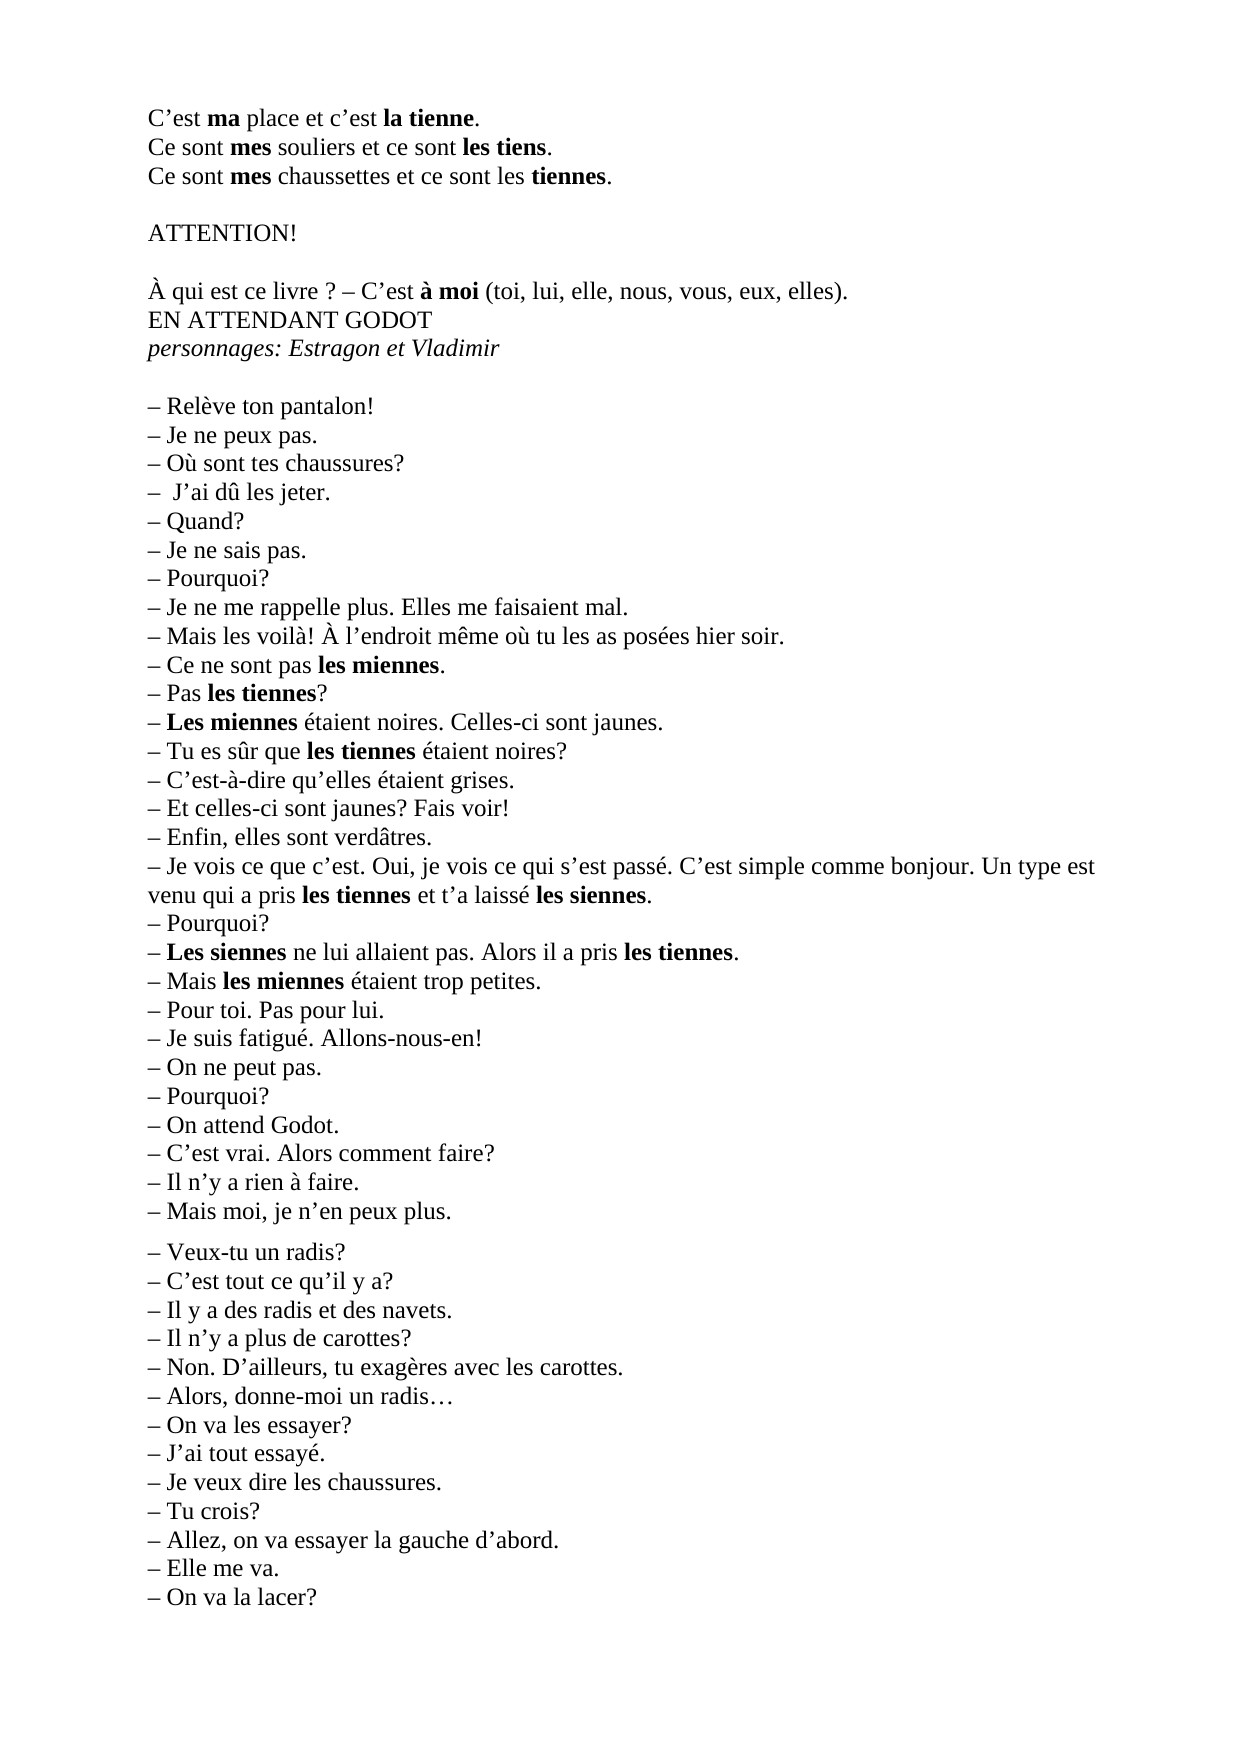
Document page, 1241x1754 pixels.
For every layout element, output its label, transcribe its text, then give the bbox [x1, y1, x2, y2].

text – Elle me va. [148, 1553, 1122, 1582]
text – Pourquoi? [148, 908, 1122, 937]
text – Il n’y a plus de carottes? [148, 1323, 1122, 1352]
text Ce sont mes chaussettes et ce sont les tiennes. [148, 161, 1122, 190]
text – Mais les miennes étaient trop petites. [148, 966, 1122, 995]
text – Je ne peux pas. [148, 420, 1122, 448]
text – Quand? [148, 506, 1122, 535]
text – Pour toi. Pas pour lui. [148, 995, 1122, 1023]
text – Ce ne sont pas les miennes. [148, 650, 1122, 678]
text Ce sont mes souliers et ce sont les tiens. [148, 132, 1122, 161]
text – Mais les voilà! À l’endroit même où tu les as posées hier soir. [148, 621, 1122, 650]
text – Tu crois? [148, 1496, 1122, 1525]
text – Les siennes ne lui allaient pas. Alors il a pris les tiennes. [148, 937, 1122, 966]
text À qui est ce livre ? – C’est à moi (toi, lui, elle, nous, vous, eux, elles). [148, 276, 1122, 305]
text – Tu es sûr que les tiennes étaient noires? [148, 736, 1122, 765]
text – Pourquoi? [148, 563, 1122, 592]
text – Je ne me rappelle plus. Elles me faisaient mal. [148, 592, 1122, 621]
text – On va les essayer? [148, 1410, 1122, 1438]
text – J’ai tout essayé. [148, 1438, 1122, 1467]
text C’est ma place et c’est la tienne. [148, 103, 1122, 132]
text – Où sont tes chaussures? [148, 448, 1122, 477]
text – Relève ton pantalon! [148, 391, 1122, 420]
text – J’ai dû les jeter. [148, 477, 1122, 506]
text – Je vois ce que c’est. Oui, je vois ce qui s’est passé. C’est simple comme bonjour. Un type est venu qui a pris les tiennes et t’a laissé les siennes. [148, 851, 1122, 908]
text personnages: Estragon et Vladimir [148, 333, 1122, 362]
text – Les miennes étaient noires. Celles-ci sont jaunes. [148, 707, 1122, 736]
text – C’est tout ce qu’il y a? [148, 1266, 1122, 1295]
text EN ATTENDANT GODOT [148, 305, 1122, 333]
text – On va la lacer? [148, 1582, 1122, 1611]
text – On attend Godot. [148, 1110, 1122, 1138]
text – Je suis fatigué. Allons-nous-en! [148, 1023, 1122, 1052]
text – Mais moi, je n’en peux plus. [148, 1196, 1122, 1225]
text – Pas les tiennes? [148, 678, 1122, 707]
text – Il n’y a rien à faire. [148, 1167, 1122, 1196]
text – C’est-à-dire qu’elles étaient grises. [148, 765, 1122, 793]
text – Et celles-ci sont jaunes? Fais voir! [148, 793, 1122, 822]
text – Il y a des radis et des navets. [148, 1295, 1122, 1323]
text – Veux-tu un radis? [148, 1237, 1122, 1266]
text – C’est vrai. Alors comment faire? [148, 1138, 1122, 1167]
text – Allez, on va essayer la gauche d’abord. [148, 1525, 1122, 1553]
text – Enfin, elles sont verdâtres. [148, 822, 1122, 851]
text ATTENTION! [148, 218, 1122, 247]
text – Pourquoi? [148, 1081, 1122, 1110]
text – Non. D’ailleurs, tu exagères avec les carottes. [148, 1352, 1122, 1381]
text – Alors, donne-moi un radis… [148, 1381, 1122, 1410]
text – Je ne sais pas. [148, 535, 1122, 563]
text – Je veux dire les chaussures. [148, 1467, 1122, 1496]
text – On ne peut pas. [148, 1052, 1122, 1081]
